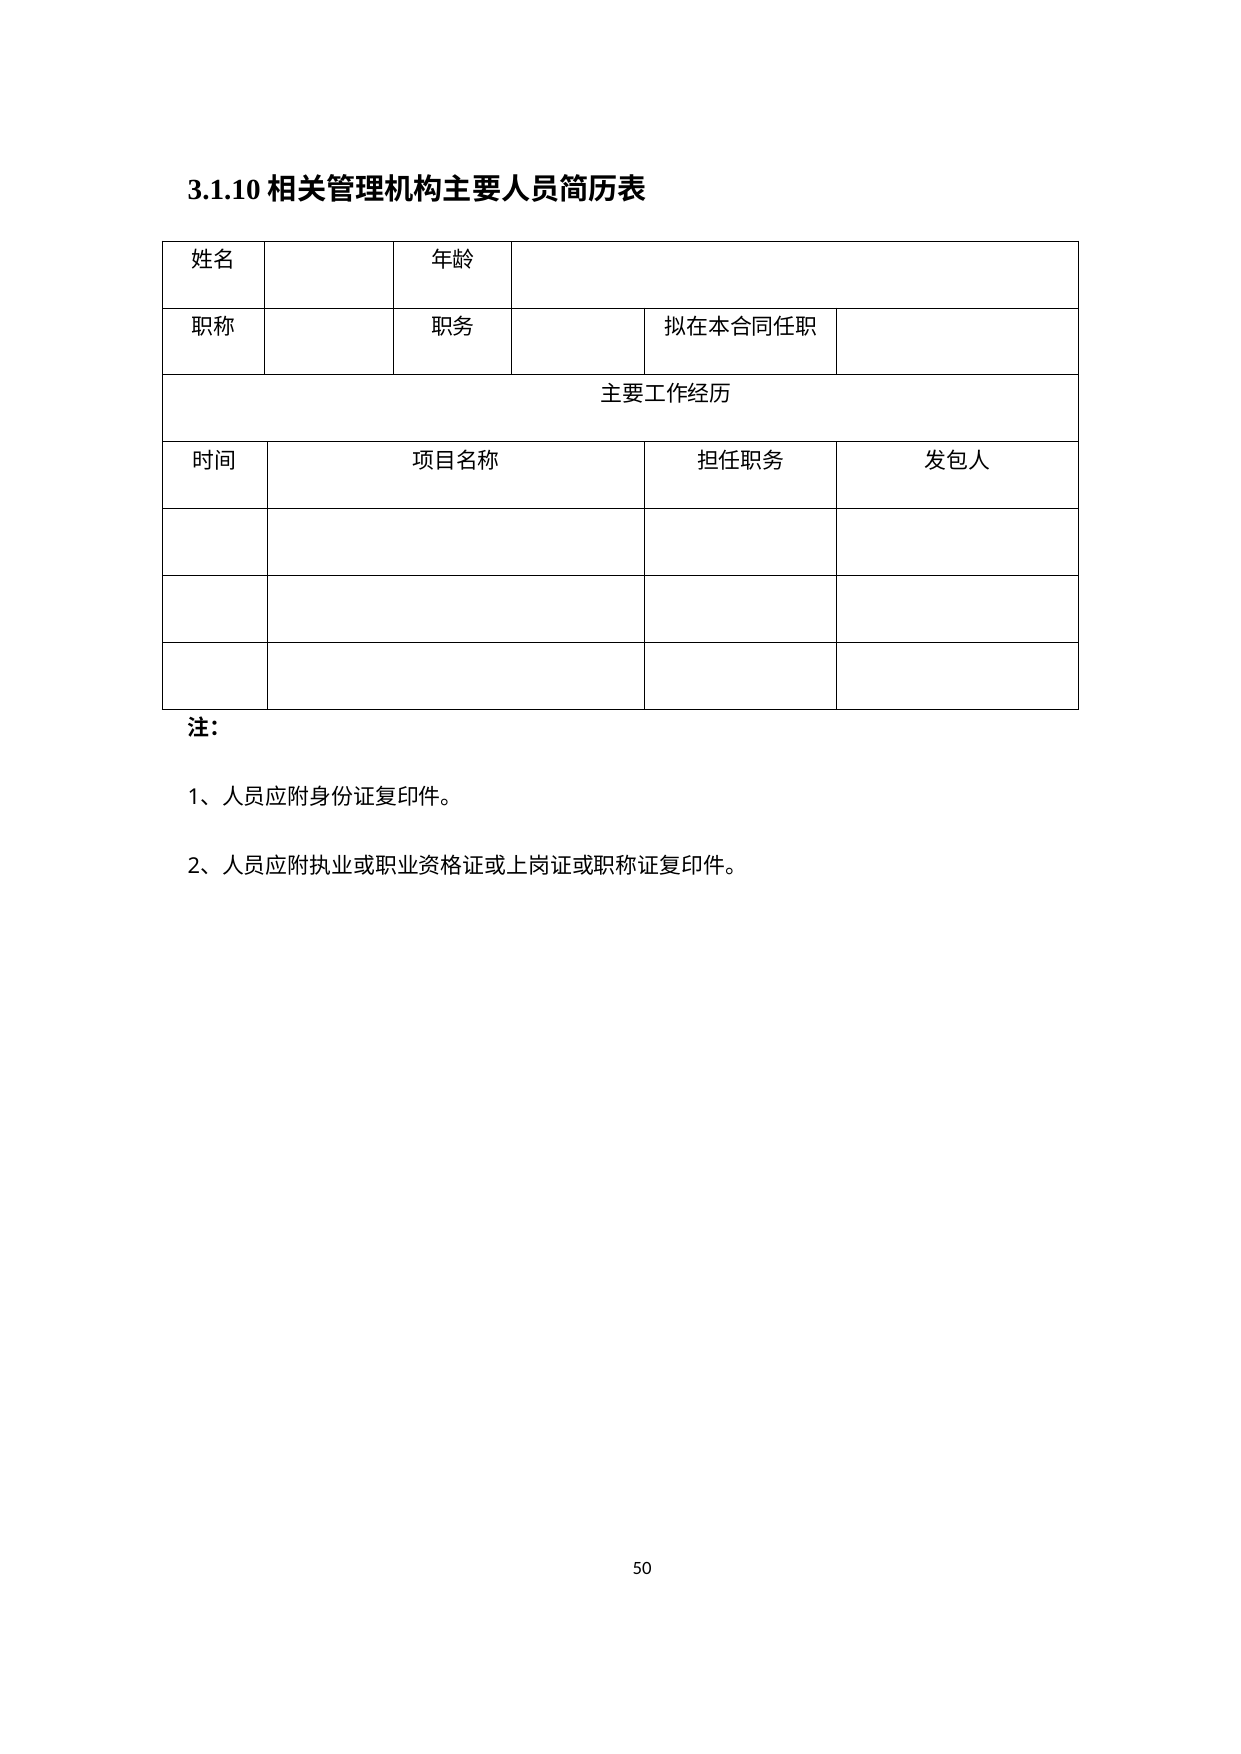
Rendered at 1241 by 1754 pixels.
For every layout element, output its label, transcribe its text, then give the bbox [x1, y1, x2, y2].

table_cell 担任职务 [645, 442, 836, 508]
table_cell [268, 643, 644, 709]
table_cell 时间 [163, 442, 267, 508]
table_cell [512, 309, 644, 374]
table_header [265, 242, 393, 307]
text 注： [187, 710, 1053, 742]
table_header 年龄 [394, 242, 511, 307]
text 2、人员应附执业或职业资格证或上岗证或职称证复印件。 [187, 848, 1053, 881]
table_cell 职称 [163, 309, 264, 374]
table_cell 主要工作经历 [163, 375, 1078, 441]
subtitle 相关管理机构主要人员简历表 [187, 154, 1053, 219]
table_cell [645, 509, 836, 575]
table_cell [265, 309, 393, 374]
table_cell 职务 [394, 309, 511, 374]
table_cell 项目名称 [268, 442, 644, 508]
table_cell [163, 643, 267, 709]
table_cell 发包人 [837, 442, 1078, 508]
table_cell [645, 576, 836, 642]
table_cell 拟在本合同任职 [645, 309, 836, 374]
table_header 姓名 [163, 242, 264, 307]
table_cell [163, 509, 267, 575]
table_cell [837, 309, 1078, 374]
table_cell [268, 509, 644, 575]
table_cell [163, 576, 267, 642]
table_cell [268, 576, 644, 642]
table_cell [837, 643, 1078, 709]
text 1、人员应附身份证复印件。 [187, 779, 1053, 811]
table_header [512, 242, 1078, 307]
table_cell [645, 643, 836, 709]
table_cell [837, 509, 1078, 575]
table_cell [837, 576, 1078, 642]
